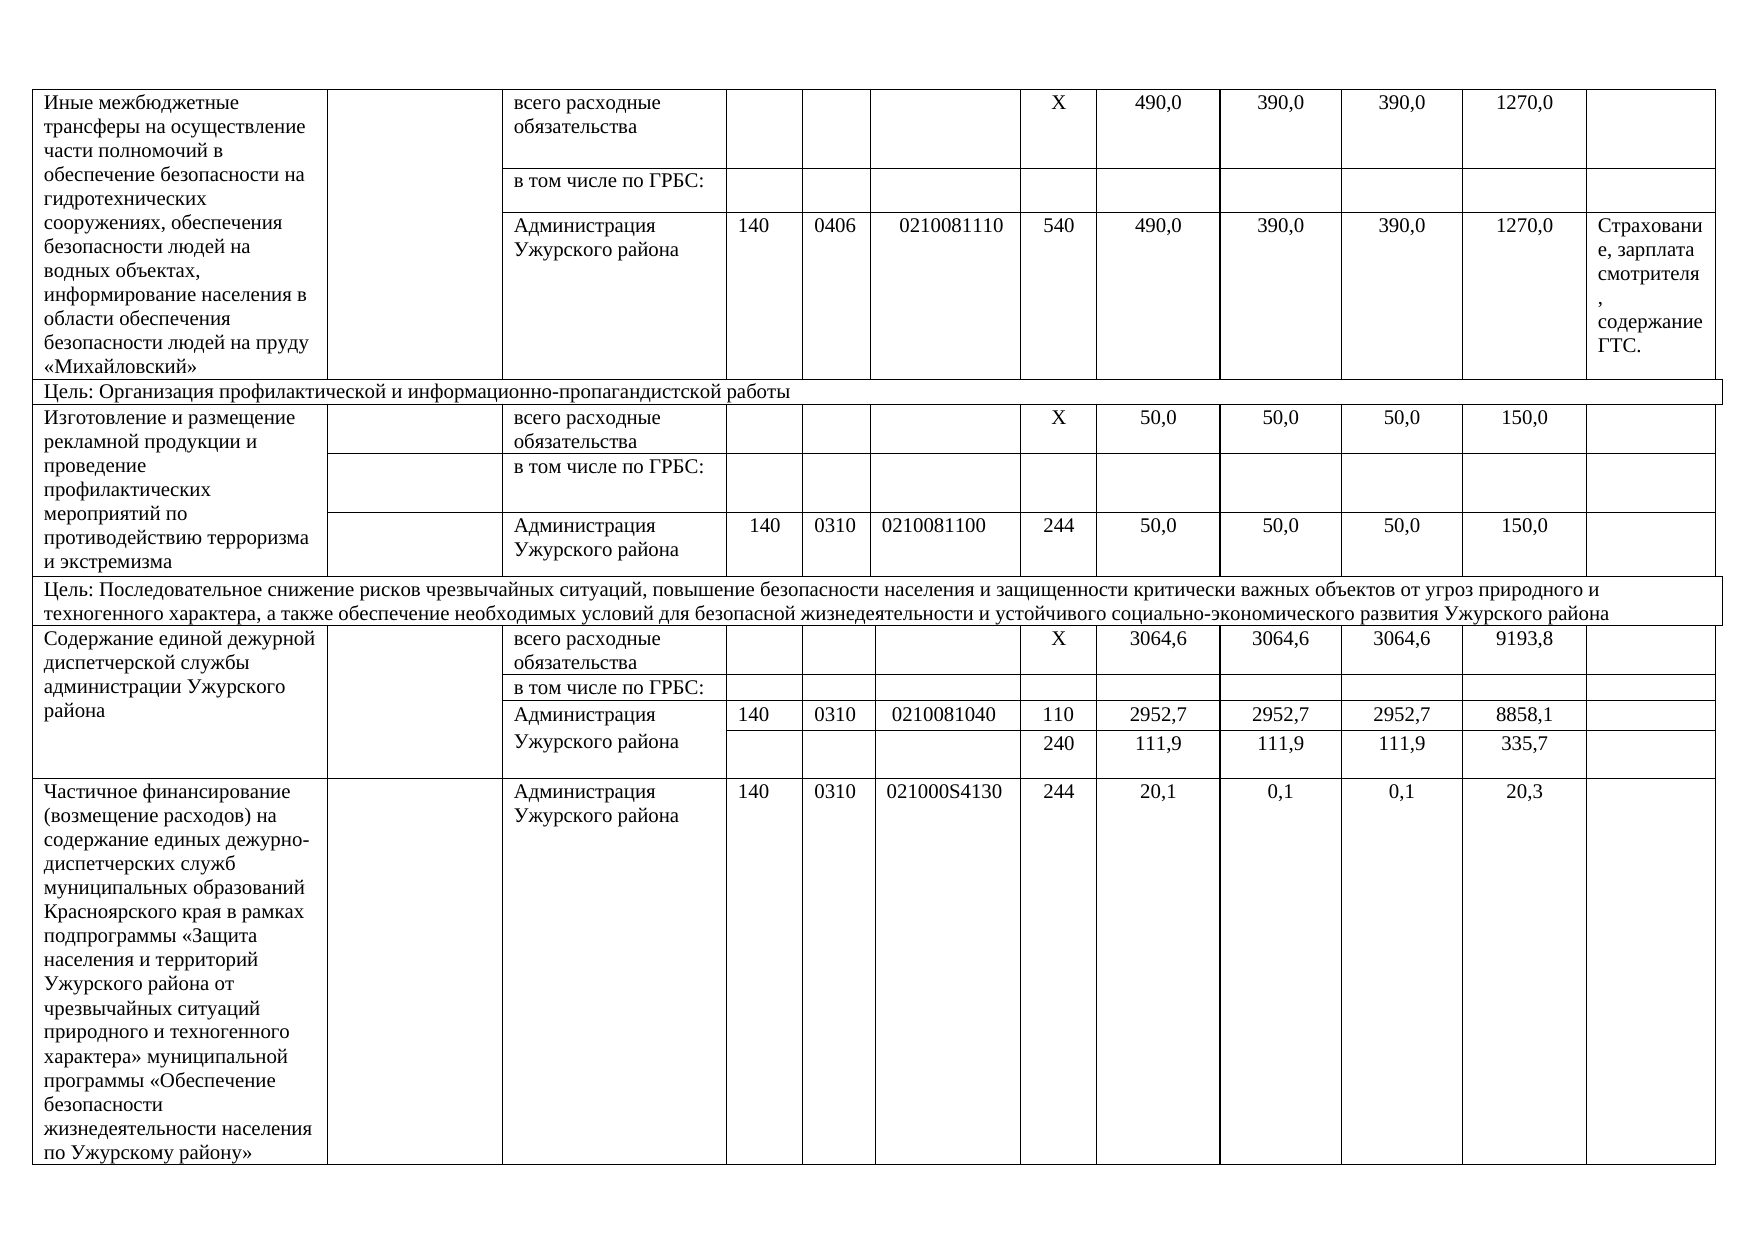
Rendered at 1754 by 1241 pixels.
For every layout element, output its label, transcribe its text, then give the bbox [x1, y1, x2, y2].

table_cell 50,0 [1097, 405, 1219, 453]
table_cell 111,9 [1342, 731, 1462, 778]
table_cell [803, 90, 870, 167]
table_cell 110 [1021, 701, 1096, 730]
table_cell 140 [727, 213, 802, 378]
table_cell [1463, 454, 1586, 512]
table_cell [328, 513, 502, 576]
table_cell [727, 454, 802, 512]
table_cell 0310 [803, 701, 875, 730]
table_cell [1097, 169, 1219, 212]
table_cell 390,0 [1221, 90, 1341, 167]
table_cell [1342, 169, 1462, 212]
table_cell 335,7 [1463, 731, 1586, 778]
table_cell Администрация Ужурского района [503, 213, 726, 378]
table_cell 0,1 [1221, 779, 1341, 1164]
table_cell 490,0 [1097, 90, 1219, 167]
table_cell [876, 626, 1020, 674]
table_cell 244 [1021, 779, 1096, 1164]
table_cell [1221, 675, 1341, 700]
table_cell [1463, 169, 1586, 212]
table_cell [1342, 454, 1462, 512]
table_cell 140 [727, 701, 802, 730]
table_cell [727, 90, 802, 167]
table_cell [876, 731, 1020, 778]
table_cell [871, 90, 1020, 167]
table_cell [1221, 454, 1341, 512]
table_cell 2952,7 [1097, 701, 1219, 730]
table_cell 50,0 [1097, 513, 1219, 576]
table_cell в том числе по ГРБС: [503, 169, 726, 212]
table_cell 0406 [803, 213, 870, 378]
table_cell Х [1021, 626, 1096, 674]
table_cell Частичное финансирование (возмещение расходов) на содержание единых дежурно-диспетчерских служб муниципальных образований Красноярского края в рамках подпрограммы «Защита населения и территорий Ужурского района от чрезвычайных ситуаций природного и техногенного характера» муниципальной программы «Обеспечение безопасности жизнедеятельности населения по Ужурскому району» [33, 779, 327, 1164]
table_cell [727, 731, 802, 778]
table_cell 50,0 [1342, 405, 1462, 453]
table_cell 50,0 [1342, 513, 1462, 576]
table_cell всего расходные обязательства [503, 405, 726, 453]
table_cell 3064,6 [1221, 626, 1341, 674]
table_cell 0310 [803, 779, 875, 1164]
table_cell всего расходные обязательства [503, 626, 726, 674]
table_cell 0,1 [1342, 779, 1462, 1164]
table_cell [1587, 701, 1715, 730]
table_cell [328, 454, 502, 512]
table_cell 150,0 [1463, 513, 1586, 576]
table_cell [328, 626, 502, 778]
table_cell 111,9 [1097, 731, 1219, 778]
table_cell [1587, 454, 1715, 512]
table_cell Цель: Последовательное снижение рисков чрезвычайных ситуаций, повышение безопасности населения и защищенности критически важных объектов от угроз природного и техногенного характера, а также обеспечение необходимых условий для безопасной жизнедеятельности и устойчивого социально-экономического развития Ужурского района [33, 577, 1722, 625]
table_cell 0310 [803, 513, 870, 576]
table_cell Х [1021, 90, 1096, 167]
table_cell Цель: Организация профилактической и информационно-пропагандистской работы [33, 380, 1722, 403]
table_cell [1587, 626, 1715, 674]
table_cell [1587, 731, 1715, 778]
table_cell Администрация Ужурского района [503, 513, 726, 576]
table_cell 8858,1 [1463, 701, 1586, 730]
table_cell 021000S4130 [876, 779, 1020, 1164]
table_cell [1342, 675, 1462, 700]
table_cell [727, 169, 802, 212]
table_cell [1021, 675, 1096, 700]
table_cell [1587, 90, 1715, 167]
table_cell 2952,7 [1342, 701, 1462, 730]
table_cell [328, 90, 502, 378]
table_cell всего расходные обязательства [503, 90, 726, 167]
table_cell 0210081110 [871, 213, 1020, 378]
table_cell 20,1 [1097, 779, 1219, 1164]
table_cell [803, 675, 875, 700]
table_cell 140 [727, 513, 802, 576]
table_cell 2952,7 [1221, 701, 1341, 730]
table_cell Изготовление и размещение рекламной продукции и проведение профилактических мероприятий по противодействию терроризма и экстремизма [33, 405, 327, 576]
table_cell [727, 675, 802, 700]
table_cell в том числе по ГРБС: [503, 675, 726, 700]
table_cell 0210081100 [871, 513, 1020, 576]
table_cell в том числе по ГРБС: [503, 454, 726, 512]
table_cell 9193,8 [1463, 626, 1586, 674]
table_cell 0210081040 [876, 701, 1020, 730]
table_cell 1270,0 [1463, 90, 1586, 167]
table_cell 140 [727, 779, 802, 1164]
table_cell Х [1021, 405, 1096, 453]
table_cell 540 [1021, 213, 1096, 378]
table_cell 490,0 [1097, 213, 1219, 378]
table_cell [803, 626, 875, 674]
table_cell [328, 779, 502, 1164]
table_cell Страхование, зарплата смотрителя, содержание ГТС. [1587, 213, 1715, 378]
table_cell 3064,6 [1097, 626, 1219, 674]
table_cell Содержание единой дежурной диспетчерской службы администрации Ужурского района [33, 626, 327, 778]
table_cell 50,0 [1221, 405, 1341, 453]
table_cell [871, 454, 1020, 512]
table_cell 390,0 [1342, 90, 1462, 167]
table_cell [727, 626, 802, 674]
table_cell 1270,0 [1463, 213, 1586, 378]
table_cell [1587, 169, 1715, 212]
table_cell [1221, 169, 1341, 212]
table_cell [871, 169, 1020, 212]
table_cell 244 [1021, 513, 1096, 576]
table_cell [1587, 779, 1715, 1164]
table_cell [803, 454, 870, 512]
table_cell 111,9 [1221, 731, 1341, 778]
table_cell [1587, 513, 1715, 576]
table_cell [328, 405, 502, 453]
table_cell [1097, 675, 1219, 700]
table_cell Иные межбюджетные трансферы на осуществление части полномочий в обеспечение безопасности на гидротехнических сооружениях, обеспечения безопасности людей на водных объектах, информирование населения в области обеспечения безопасности людей на пруду «Михайловский» [33, 90, 327, 378]
table_cell 3064,6 [1342, 626, 1462, 674]
table_cell [803, 169, 870, 212]
table_cell 20,3 [1463, 779, 1586, 1164]
table_cell [876, 675, 1020, 700]
table_cell [1097, 454, 1219, 512]
table_cell 150,0 [1463, 405, 1586, 453]
table_cell [1021, 454, 1096, 512]
table_cell [727, 405, 802, 453]
table_cell 390,0 [1221, 213, 1341, 378]
table_cell Администрация Ужурского района [503, 701, 726, 778]
table_cell 390,0 [1342, 213, 1462, 378]
table_cell [1587, 405, 1715, 453]
table_cell [871, 405, 1020, 453]
table_cell [1021, 169, 1096, 212]
table_cell [803, 405, 870, 453]
table_cell Администрация Ужурского района [503, 779, 726, 1164]
table_cell 50,0 [1221, 513, 1341, 576]
table_cell [803, 731, 875, 778]
table_cell 240 [1021, 731, 1096, 778]
table_cell [1587, 675, 1715, 700]
table_cell [1463, 675, 1586, 700]
